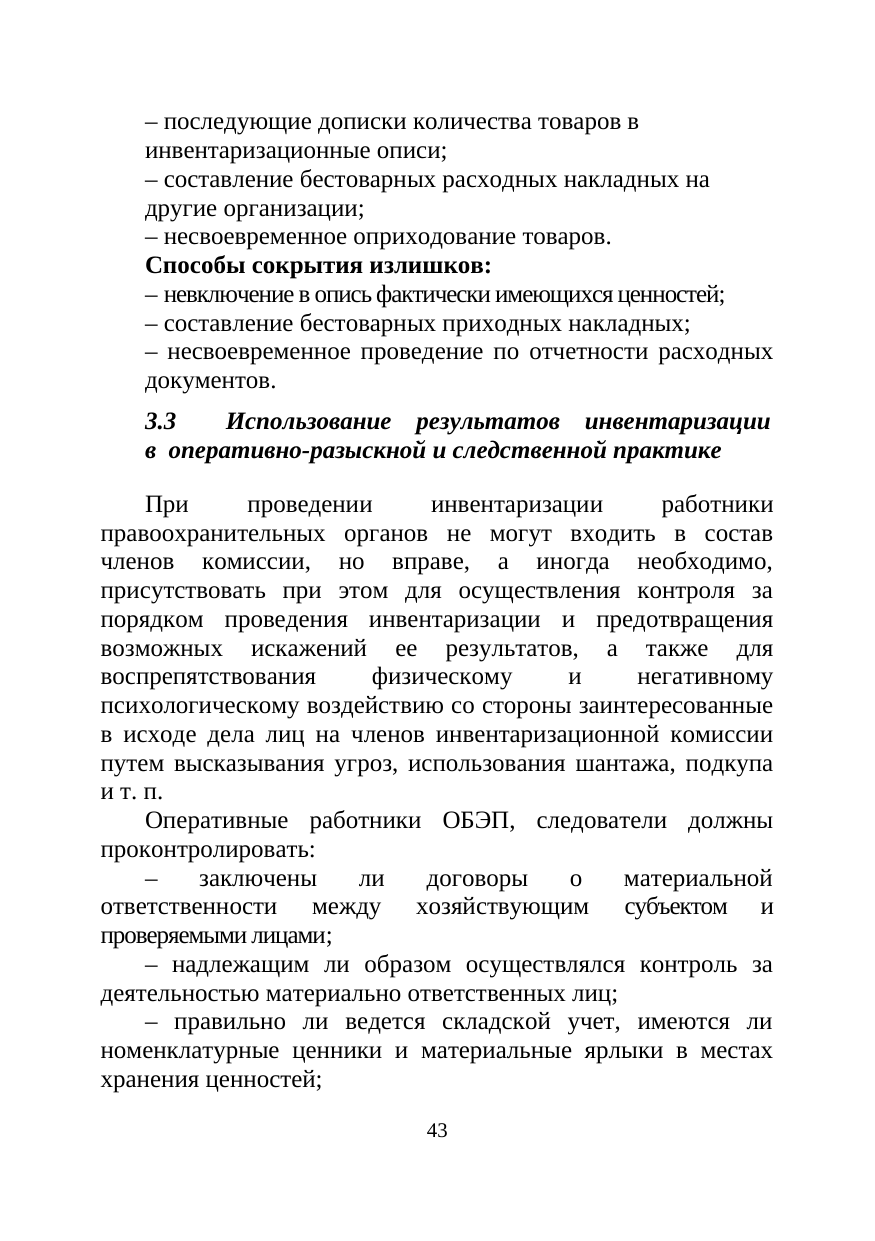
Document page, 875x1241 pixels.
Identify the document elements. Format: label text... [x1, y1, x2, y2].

text – составление бестоварных приходных накладных; [145, 308, 774, 336]
text – невключение в опись фактически имеющихся ценностей; [145, 279, 774, 308]
text – последующие дописки количества товаров в инвентаризационные описи; [145, 106, 774, 164]
text При проведении инвентаризации работники правоохранительных органов не могут входить в состав членов комиссии, но вправе, а иногда необходимо, присутствовать при этом для осуществления контроля за порядком проведения инвентаризации и предотвращения возможных искажений ее результатов, а также для воспрепятствования физическому и негативному психологическому воздействию со стороны заинтересованные в исходе дела лиц на членов инвентаризационной комиссии путем высказывания угроз, использования шантажа, подкупа и т. п. [100, 489, 774, 805]
text Способы сокрытия излишков: [100, 250, 774, 279]
text – надлежащим ли образом осуществлялся контроль за деятельностью материально ответственных лиц; [100, 949, 774, 1006]
text Оперативные работники ОБЭП, следователи должны проконтролировать: [100, 805, 774, 863]
text – несвоевременное оприходование товаров. [145, 221, 774, 250]
text – составление бестоварных расходных накладных на другие организации; [145, 164, 774, 221]
text – заключены ли договоры о материальной ответственности между хозяйствующим субъектом и проверяемыми лицами; [100, 863, 774, 949]
text 3.3 Использование результатов инвентаризации в оперативно-разыскной и следственной практике [145, 406, 774, 464]
text – несвоевременное проведение по отчетности расходных документов. [145, 336, 774, 394]
text – правильно ли ведется складской учет, имеются ли номенклатурные ценники и материальные ярлыки в местах хранения ценностей; [100, 1006, 774, 1093]
